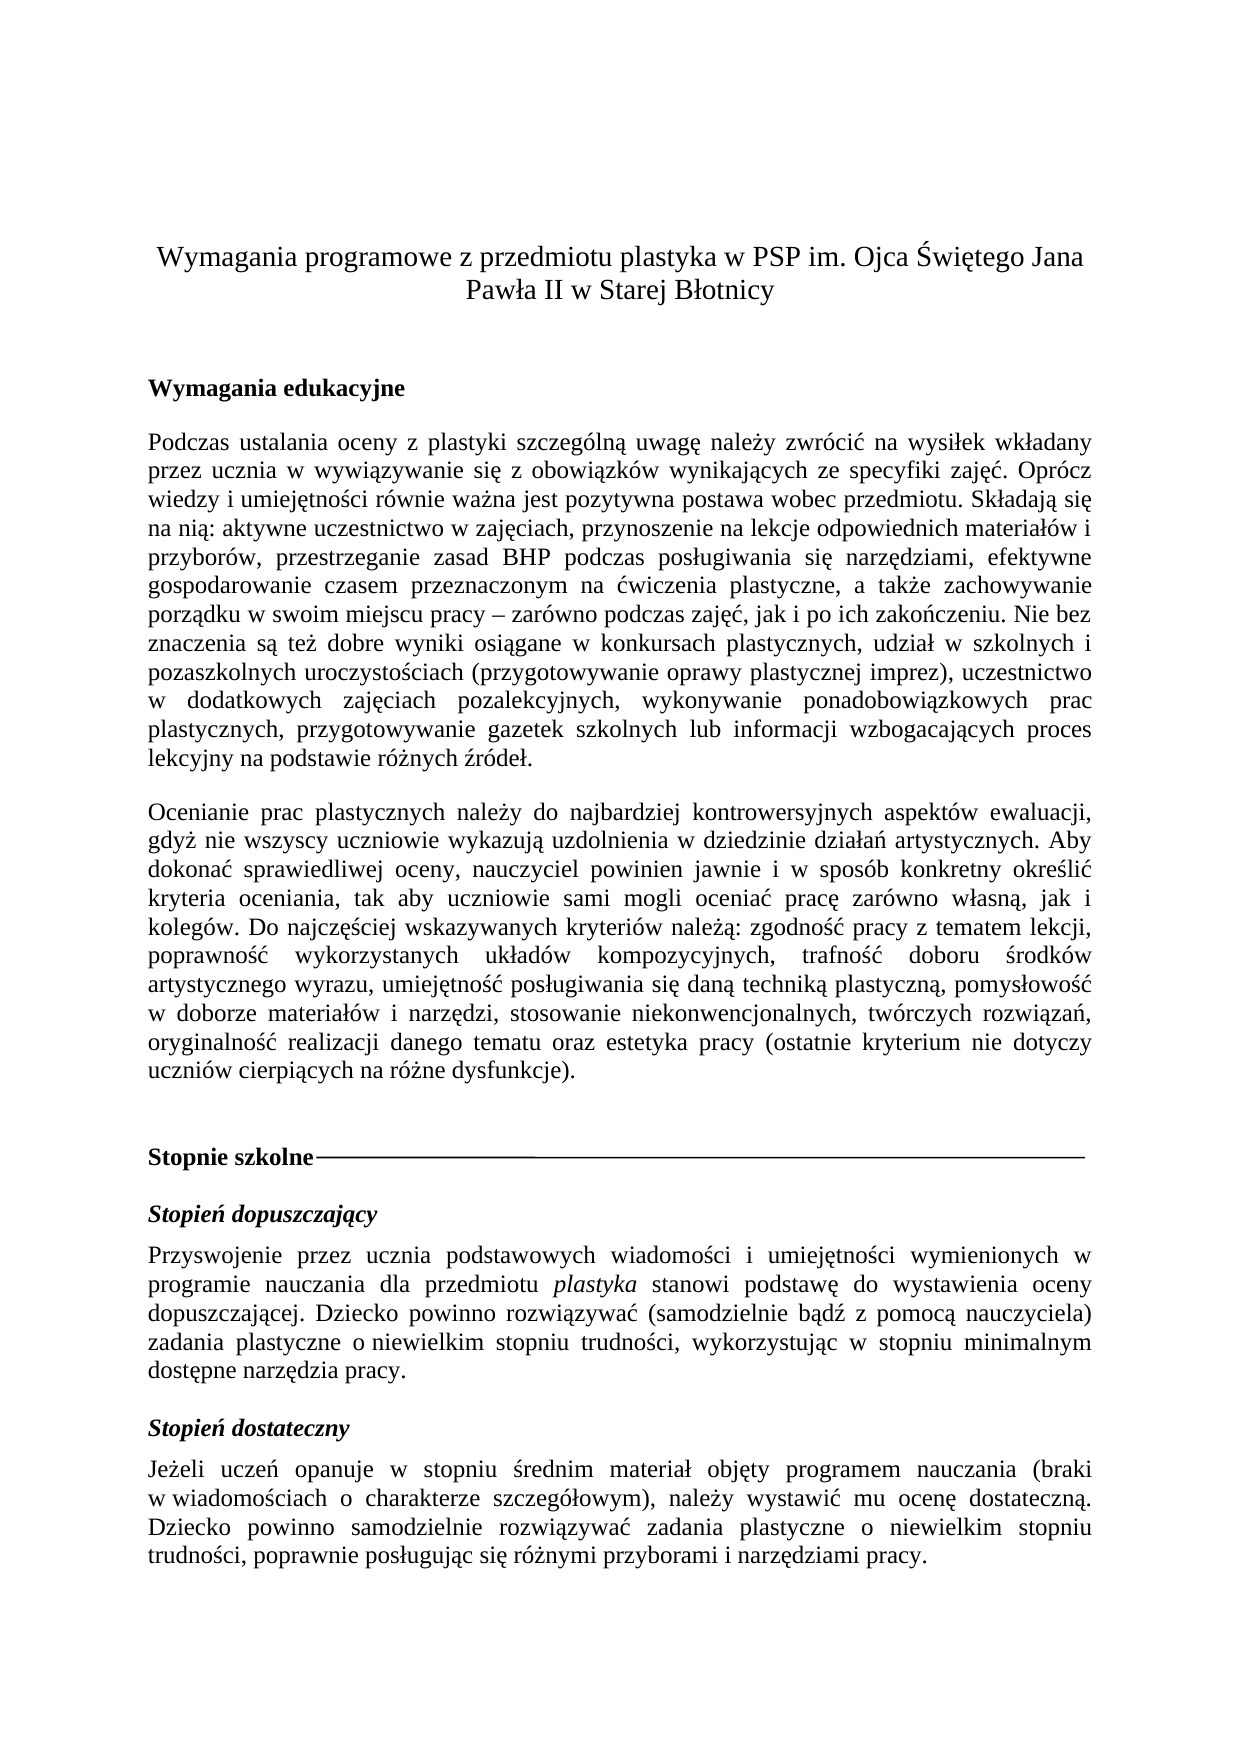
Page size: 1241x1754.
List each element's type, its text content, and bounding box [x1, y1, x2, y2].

text Przyswojenie przez ucznia podstawowych wiadomości i umiejętności wymienionych w programie nauczania dla przedmiotu plastyka stanowi podstawę do wystawienia oceny dopuszczającej. Dziecko powinno rozwiązywać (samodzielnie bądź z pomocą nauczyciela) zadania plastyczne o niewielkim stopniu trudności, wykorzystując w stopniu minimalnym dostępne narzędzia pracy. [148, 1240, 1093, 1384]
text Podczas ustalania oceny z plastyki szczególną uwagę należy zwrócić na wysiłek wkładany przez ucznia w wywiązywanie się z obowiązków wynikających ze specyfiki zajęć. Oprócz wiedzy i umiejętności równie ważna jest pozytywna postawa wobec przedmiotu. Składają się na nią: aktywne uczestnictwo w zajęciach, przynoszenie na lekcje odpowiednich materiałów i przyborów, przestrzeganie zasad BHP podczas posługiwania się narzędziami, efektywne gospodarowanie czasem przeznaczonym na ćwiczenia plastyczne, a także zachowywanie porządku w swoim miejscu pracy – zarówno podczas zajęć, jak i po ich zakończeniu. Nie bez znaczenia są też dobre wyniki osiągane w konkursach plastycznych, udział w szkolnych i pozaszkolnych uroczystościach (przygotowywanie oprawy plastycznej imprez), uczestnictwo w dodatkowych zajęciach pozalekcyjnych, wykonywanie ponadobowiązkowych prac plastycznych, przygotowywanie gazetek szkolnych lub informacji wzbogacających proces lekcyjny na podstawie różnych źródeł. [148, 427, 1093, 772]
text Wymagania programowe z przedmiotu plastyka w PSP im. Ojca Świętego Jana Pawła II w Starej Błotnicy [148, 239, 1093, 306]
subtitle Stopnie szkolne [148, 1142, 1093, 1170]
text Ocenianie prac plastycznych należy do najbardziej kontrowersyjnych aspektów ewaluacji, gdyż nie wszyscy uczniowie wykazują uzdolnienia w dziedzinie działań artystycznych. Aby dokonać sprawiedliwej oceny, nauczyciel powinien jawnie i w sposób konkretny określić kryteria oceniania, tak aby uczniowie sami mogli oceniać pracę zarówno własną, jak i kolegów. Do najczęściej wskazywanych kryteriów należą: zgodność pracy z tematem lekcji, poprawność wykorzystanych układów kompozycyjnych, trafność doboru środków artystycznego wyrazu, umiejętność posługiwania się daną techniką plastyczną, pomysłowość w doborze materiałów i narzędzi, stosowanie niekonwencjonalnych, twórczych rozwiązań, oryginalność realizacji danego tematu oraz estetyka pracy (ostatnie kryterium nie dotyczy uczniów cierpiących na różne dysfunkcje). [148, 797, 1093, 1084]
subtitle Wymagania edukacyjne [148, 373, 1093, 402]
subtitle Stopień dostateczny [148, 1413, 1093, 1442]
subtitle Stopień dopuszczający [148, 1199, 1093, 1228]
text Jeżeli uczeń opanuje w stopniu średnim materiał objęty programem nauczania (braki w wiadomościach o charakterze szczegółowym), należy wystawić mu ocenę dostateczną. Dziecko powinno samodzielnie rozwiązywać zadania plastyczne o niewielkim stopniu trudności, poprawnie posługując się różnymi przyborami i narzędziami pracy. [148, 1454, 1093, 1569]
